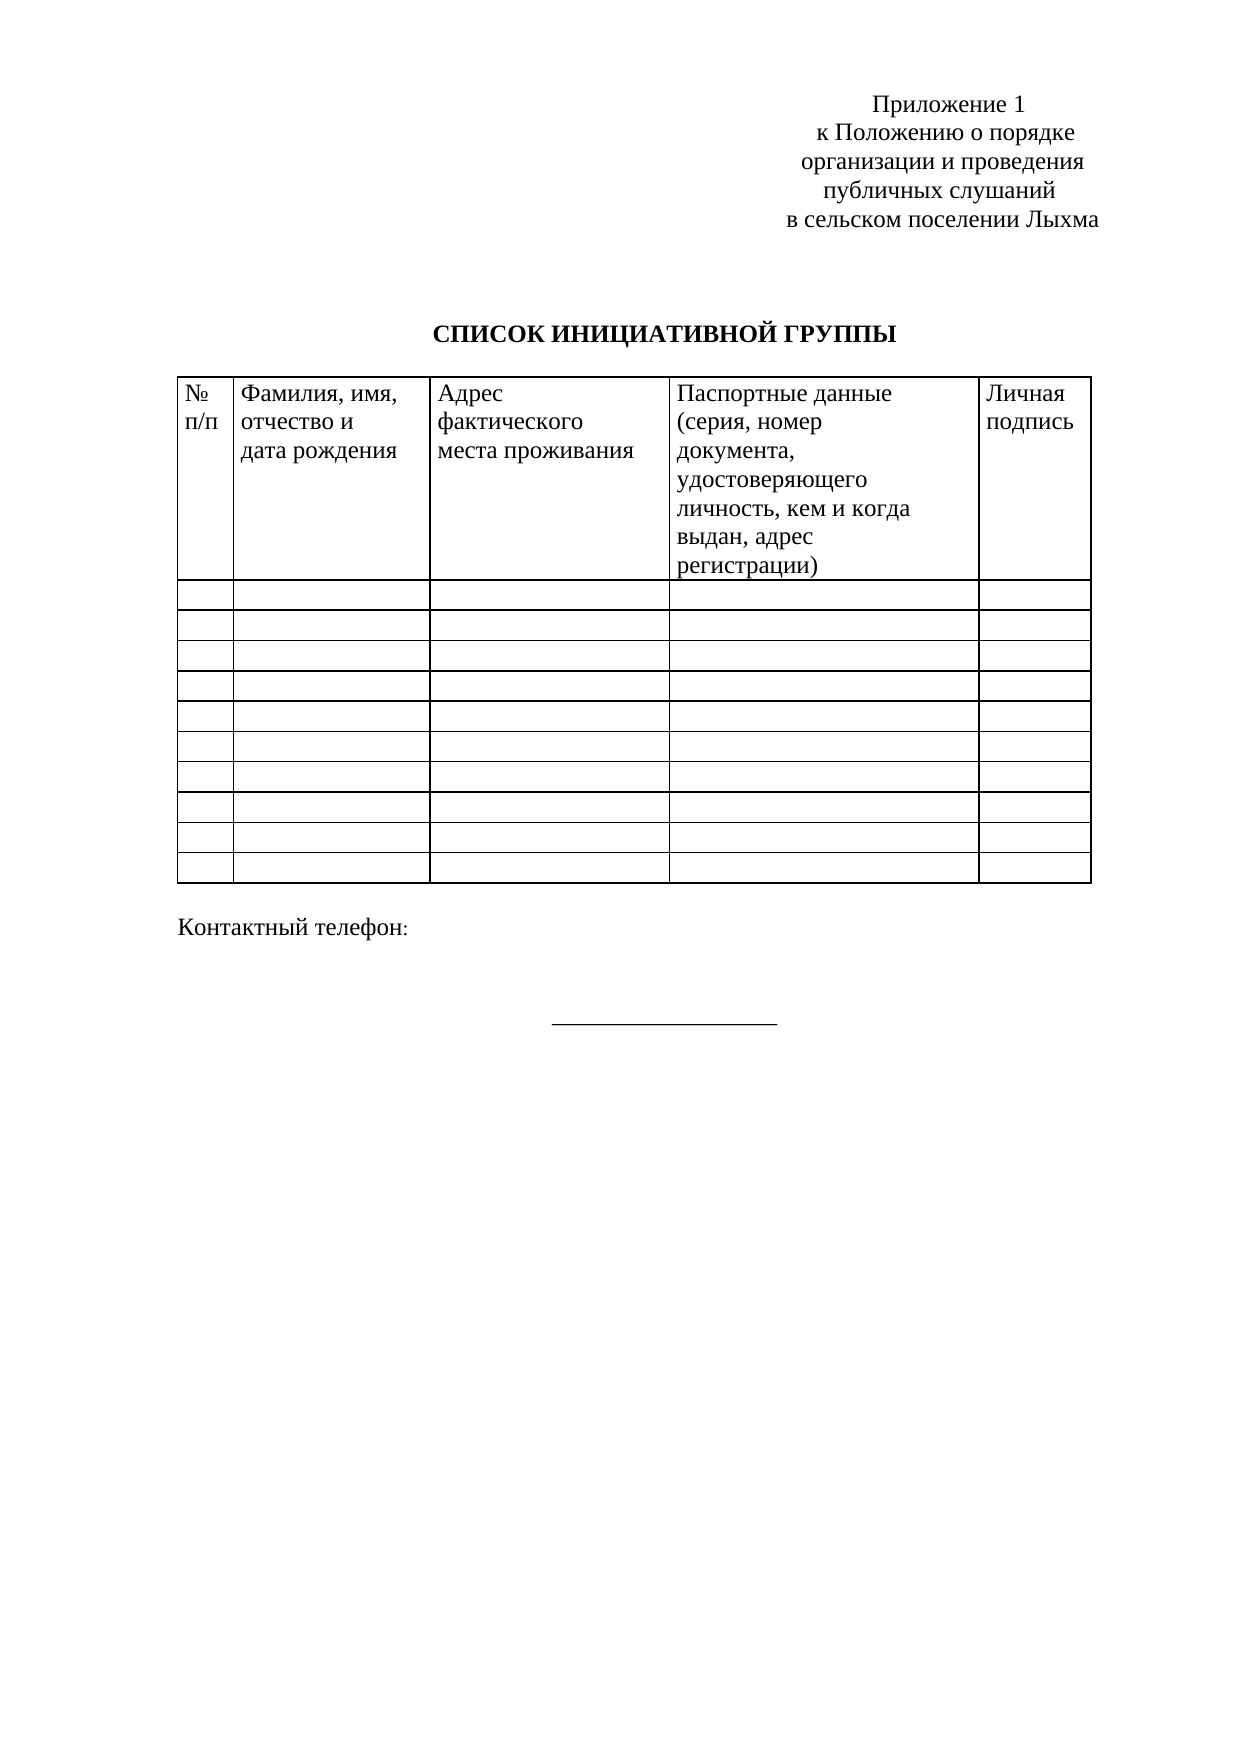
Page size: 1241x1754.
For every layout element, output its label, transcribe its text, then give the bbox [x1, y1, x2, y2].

table_cell [178, 611, 233, 639]
table_header Фамилия, имя, отчество и дата рождения [234, 378, 429, 579]
table_cell [980, 581, 1090, 609]
table_cell [178, 641, 233, 670]
table_cell [431, 732, 669, 761]
table_cell [431, 793, 669, 821]
table_cell [980, 793, 1090, 821]
table_cell [980, 853, 1090, 882]
table_header Личная подпись [980, 378, 1090, 579]
text __________________ [177, 999, 1152, 1027]
table_cell [234, 853, 429, 882]
table_cell [234, 823, 429, 852]
table_cell [178, 581, 233, 609]
table_cell [178, 672, 233, 700]
table_cell [431, 641, 669, 670]
table_cell [178, 732, 233, 761]
text в сельском поселении Лыхма [177, 204, 1152, 232]
table_cell [178, 853, 233, 882]
table_cell [980, 702, 1090, 731]
table_cell [980, 732, 1090, 761]
table_cell [670, 641, 978, 670]
text СПИСОК ИНИЦИАТИВНОЙ ГРУППЫ [177, 319, 1152, 347]
table_cell [178, 793, 233, 821]
table_cell [431, 762, 669, 791]
text к Положению о порядке [177, 117, 1152, 146]
table_cell [234, 732, 429, 761]
table_cell [234, 611, 429, 639]
table_header № п/п [178, 378, 233, 579]
text Контактный телефон: [177, 912, 1152, 941]
table_cell [670, 581, 978, 609]
table_cell [670, 672, 978, 700]
table_cell [670, 611, 978, 639]
table_cell [178, 702, 233, 731]
table_cell [234, 762, 429, 791]
table_cell [670, 702, 978, 731]
table_cell [234, 581, 429, 609]
table_cell [670, 823, 978, 852]
table_cell [431, 611, 669, 639]
text организации и проведения [177, 146, 1152, 175]
table_cell [980, 611, 1090, 639]
table_cell [234, 702, 429, 731]
table_cell [670, 793, 978, 821]
table_cell [980, 762, 1090, 791]
table_cell [234, 793, 429, 821]
table_cell [670, 853, 978, 882]
table_header Паспортные данные (серия, номер документа, удостоверяющего личность, кем и когда выдан, адрес регистрации) [670, 378, 978, 579]
text публичных слушаний [177, 175, 1152, 204]
table_cell [431, 672, 669, 700]
table_cell [980, 641, 1090, 670]
table_cell [234, 672, 429, 700]
table_cell [980, 672, 1090, 700]
table_cell [234, 641, 429, 670]
table_cell [431, 823, 669, 852]
table_header Адрес фактического места проживания [431, 378, 669, 579]
table_cell [431, 702, 669, 731]
table_cell [178, 823, 233, 852]
table_cell [178, 762, 233, 791]
table_cell [431, 853, 669, 882]
table_cell [431, 581, 669, 609]
table_cell [670, 732, 978, 761]
text Приложение 1 [177, 89, 1152, 117]
table_cell [980, 823, 1090, 852]
table_cell [670, 762, 978, 791]
